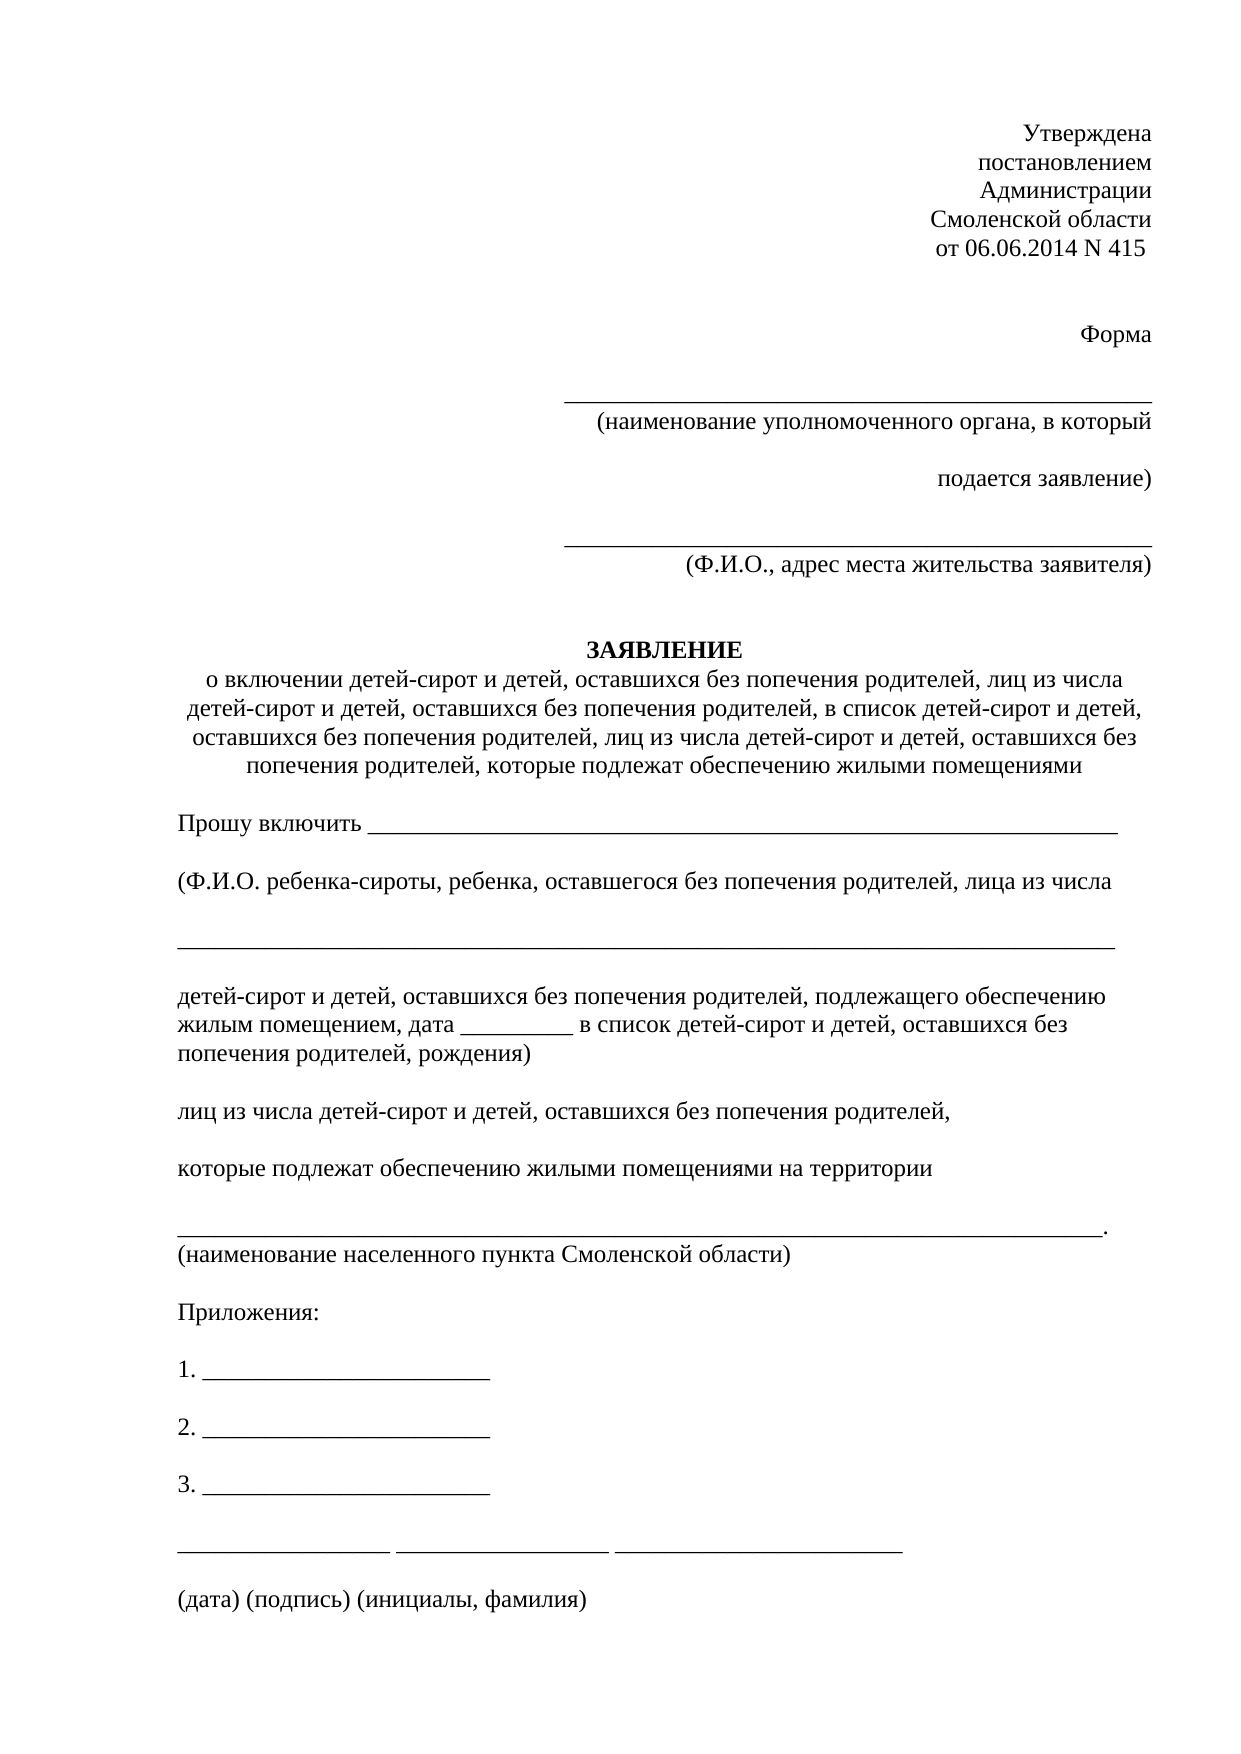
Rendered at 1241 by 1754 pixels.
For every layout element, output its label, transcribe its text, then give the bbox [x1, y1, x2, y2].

text Форма [177, 319, 1152, 348]
text о включении детей-сирот и детей, оставшихся без попечения родителей, лиц из числа детей-сирот и детей, оставшихся без попечения родителей, в список детей-сирот и детей, оставшихся без попечения родителей, лиц из числа детей-сирот и детей, оставшихся без попечения родителей, которые подлежат обеспечению жилыми помещениями [177, 664, 1152, 779]
text ЗАЯВЛЕНИЕ [177, 635, 1152, 664]
text Утверждена постановлением Администрации Смоленской области от 06.06.2014 N 415 [177, 118, 1152, 290]
text _______________________________________________ (наименование уполномоченного органа, в который подается заявление) _______________________________________________ (Ф.И.О., адрес места жительства заявителя) [177, 377, 1152, 606]
text Прошу включить ____________________________________________________________ (Ф.И.О. ребенка-сироты, ребенка, оставшегося без попечения родителей, лица из числа ___________________________________________________________________________ детей-сирот и детей, оставшихся без попечения родителей, подлежащего обеспечению жилым помещением, дата _________ в список детей-сирот и детей, оставшихся без попечения родителей, рождения) лиц из числа детей-сирот и детей, оставшихся без попечения родителей, которые подлежат обеспечению жилыми помещениями на территории __________________________________________________________________________. (наименование населенного пункта Смоленской области) Приложения: 1. _______________________ 2. _______________________ 3. _______________________ _________________ _________________ _______________________ (дата) (подпись) (инициалы, фамилия) [177, 808, 1152, 1613]
